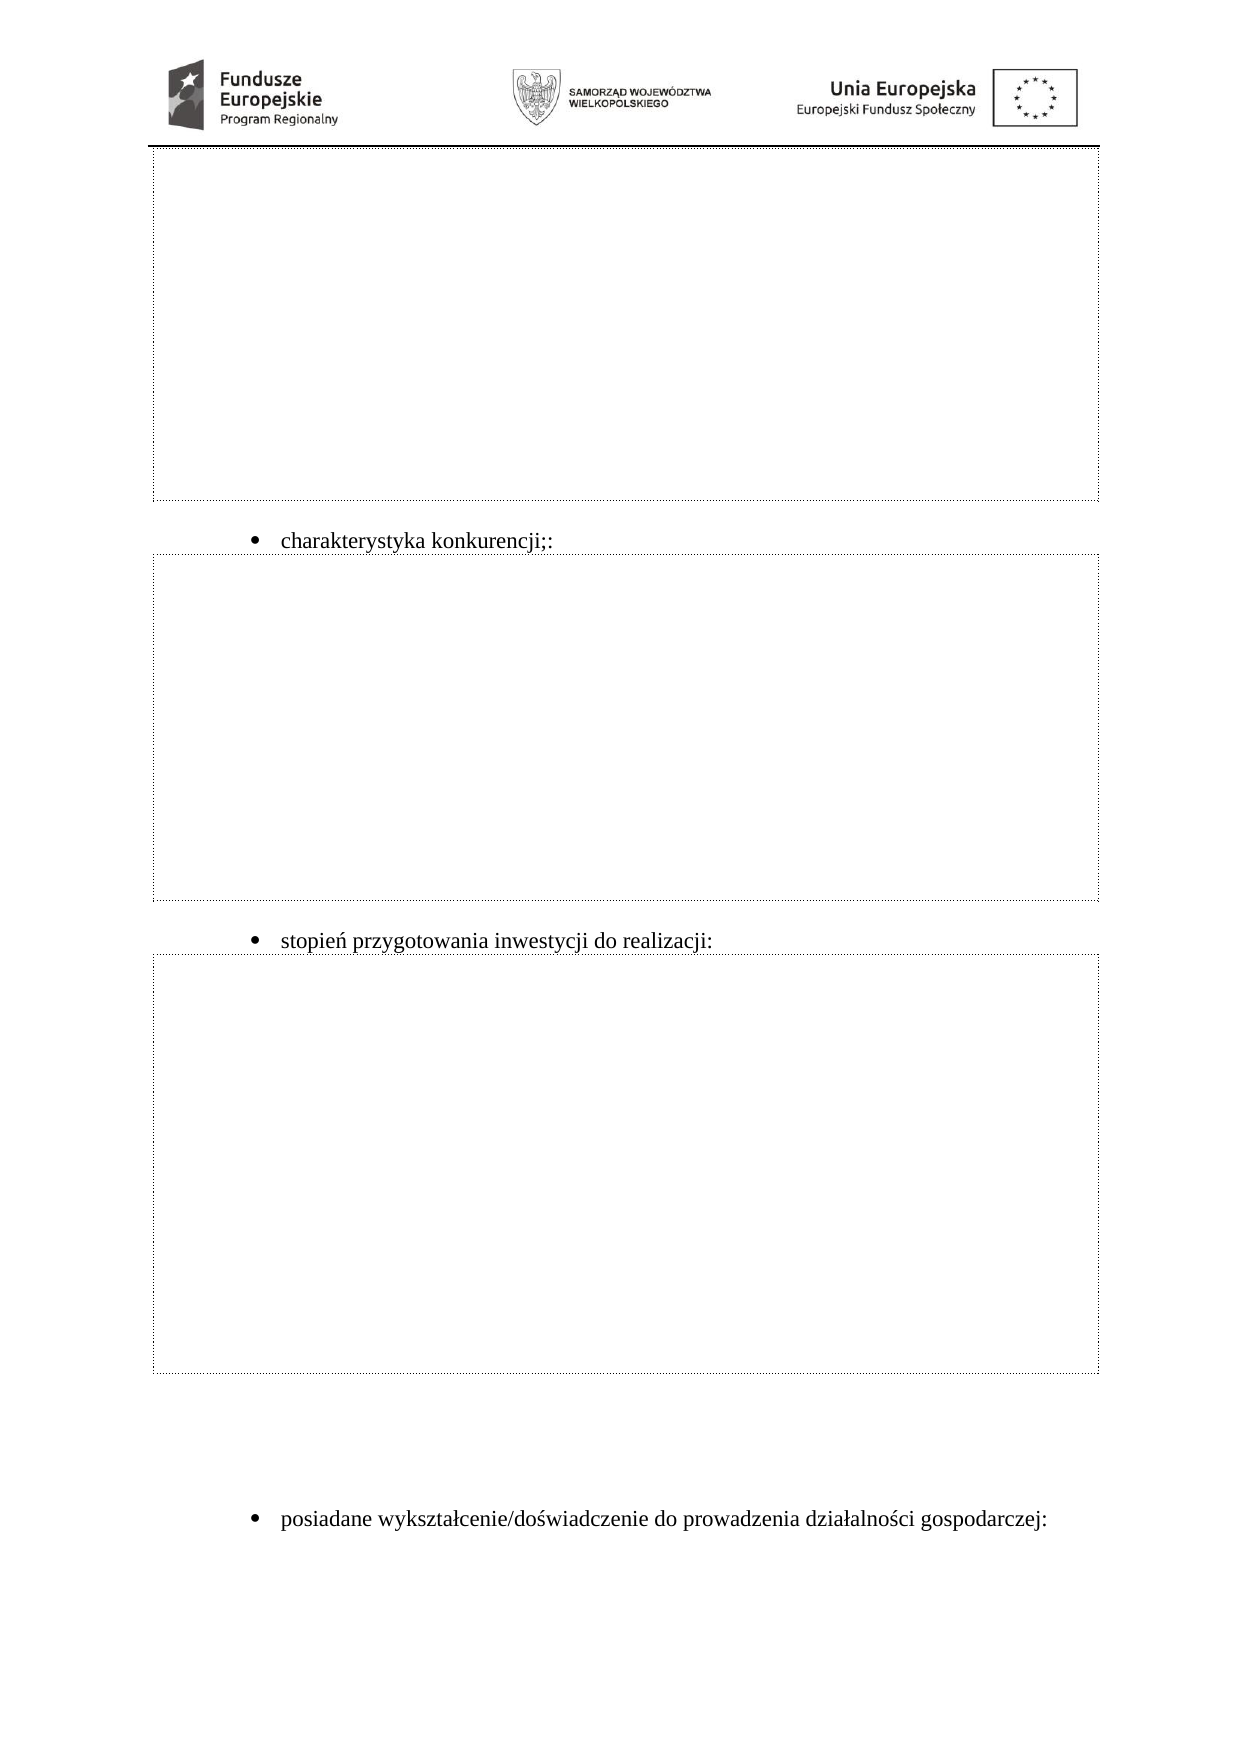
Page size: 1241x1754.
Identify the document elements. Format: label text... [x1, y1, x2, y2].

picture [150, 50, 1096, 145]
table_header [154, 148, 1099, 500]
table_header [154, 554, 1099, 900]
table_header [154, 954, 1099, 1373]
list posiadane wykształcenie/doświadczenie do prowadzenia działalności gospodarczej: [251, 1505, 1093, 1532]
list stopień przygotowania inwestycji do realizacji: [251, 927, 1093, 954]
list charakterystyka konkurencji;: [251, 527, 1093, 554]
